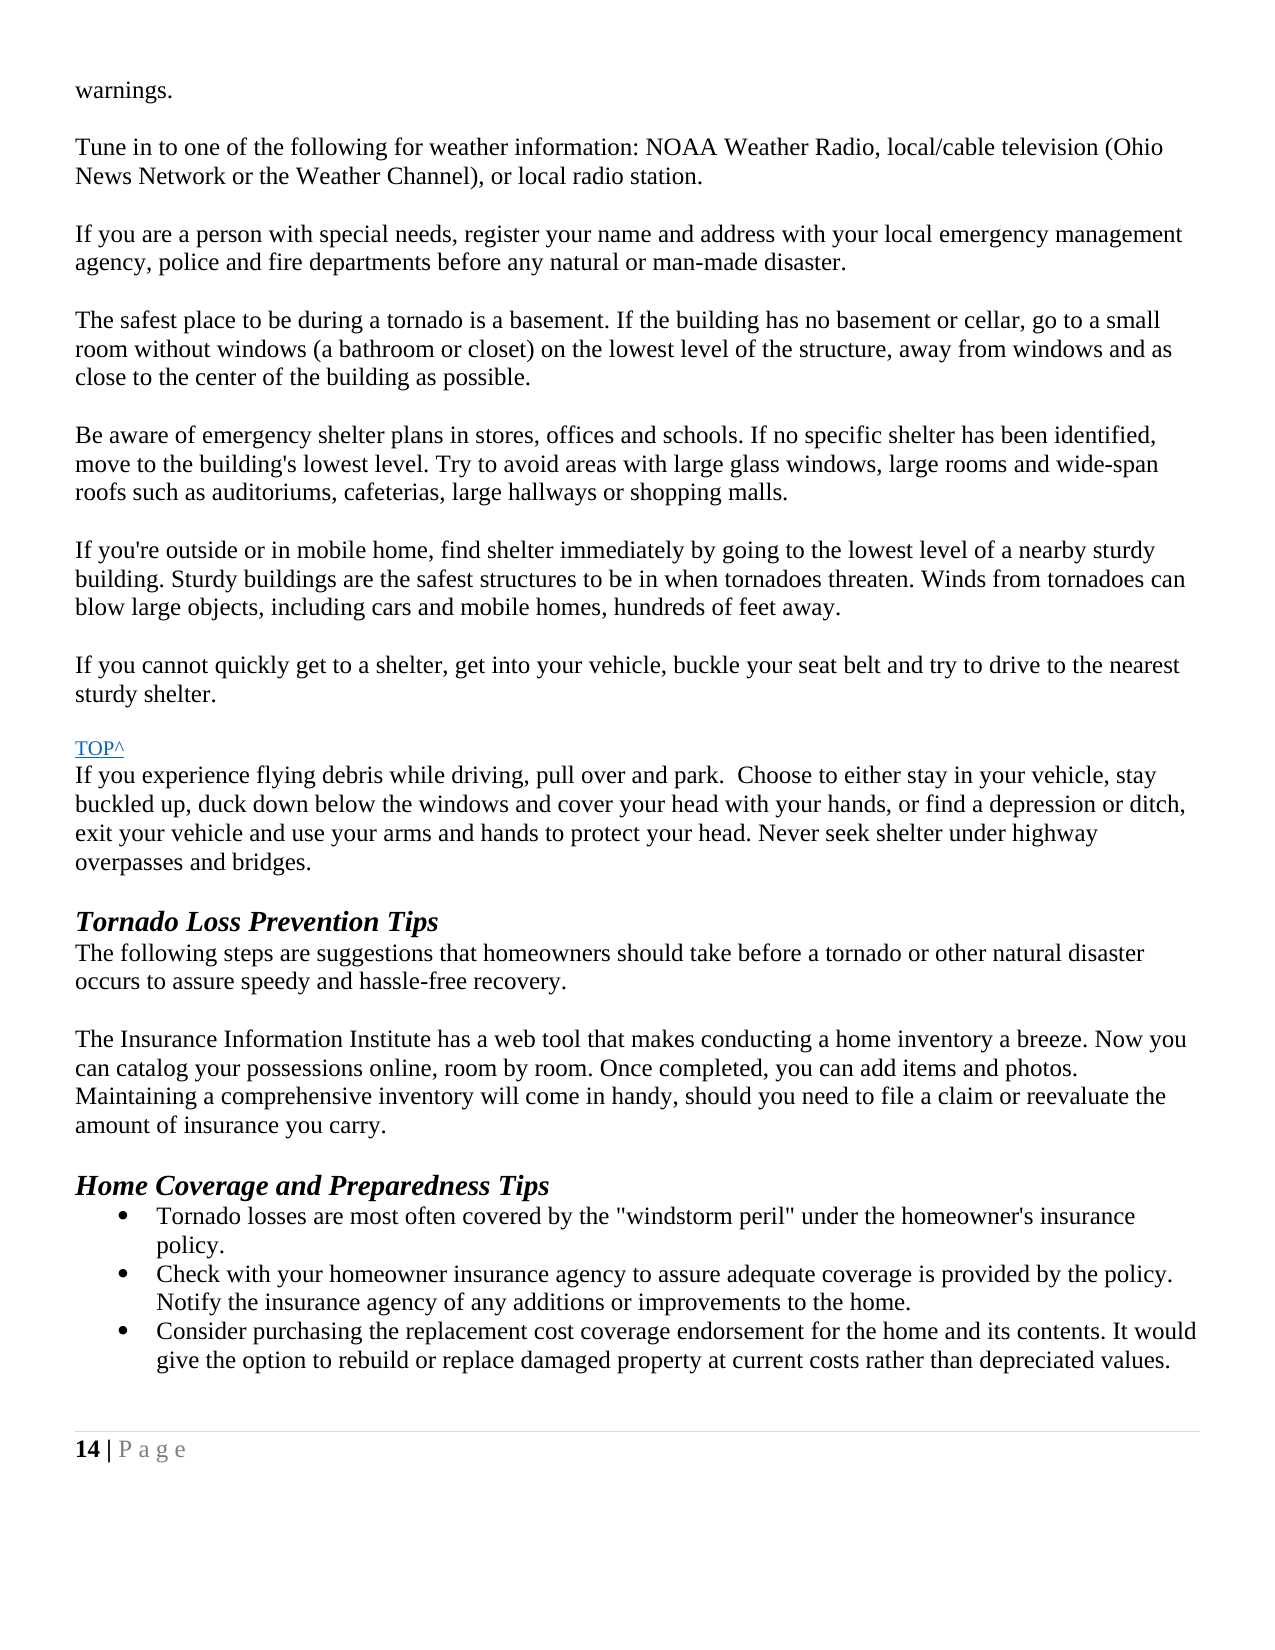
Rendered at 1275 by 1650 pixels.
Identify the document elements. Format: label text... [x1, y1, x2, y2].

text If you're outside or in mobile home, find shelter immediately by going to the lowest level of a nearby sturdy building. Sturdy buildings are the safest structures to be in when tornadoes threaten. Winds from tornadoes can blow large objects, including cars and mobile homes, hundreds of feet away. [75, 535, 1200, 650]
list Check with your homeowner insurance agency to assure adequate coverage is provided by the policy. Notify the insurance agency of any additions or improvements to the home. [119, 1259, 1200, 1316]
list Tornado losses are most often covered by the "windstorm peril" under the homeowner's insurance policy. [119, 1201, 1200, 1259]
text If you cannot quickly get to a shelter, get into your vehicle, buckle your seat belt and try to drive to the nearest sturdy shelter. [75, 650, 1200, 736]
text If you experience flying debris while driving, pull over and park. Choose to either stay in your vehicle, stay buckled up, duck down below the windows and cover your head with your hands, or find a depression or ditch, exit your vehicle and use your arms and hands to protect your head. Never seek shelter under highway overpasses and bridges. Tornado Loss Prevention Tips The following steps are suggestions that homeowners should take before a tornado or other natural disaster occurs to assure speedy and hassle-free recovery. [75, 760, 1200, 1024]
text The Insurance Information Institute has a web tool that makes conducting a home inventory a breeze. Now you can catalog your possessions online, room by room. Once completed, you can add items and photos. Maintaining a comprehensive inventory will come in handy, should you need to file a claim or reevaluate the amount of insurance you carry. [75, 1024, 1200, 1139]
text Home Coverage and Preparedness Tips [75, 1168, 1200, 1201]
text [75, 75, 1200, 132]
list Consider purchasing the replacement cost coverage endorsement for the home and its contents. It would give the option to rebuild or replace damaged property at current costs rather than depreciated values. [119, 1316, 1200, 1374]
text TOP^ [75, 736, 1200, 760]
text Tune in to one of the following for weather information: NOAA Weather Radio, local/cable television (Ohio News Network or the Weather Channel), or local radio station. If you are a person with special needs, register your name and address with your local emergency management agency, police and fire departments before any natural or man-made disaster. The safest place to be during a tornado is a basement. If the building has no basement or cellar, go to a small room without windows (a bathroom or closet) on the lowest level of the structure, away from windows and as close to the center of the building as possible. Be aware of emergency shelter plans in stores, offices and schools. If no specific shelter has been identified, move to the building's lowest level. Try to avoid areas with large glass windows, large rooms and wide-span roofs such as auditoriums, cafeterias, large hallways or shopping malls. [75, 132, 1200, 535]
